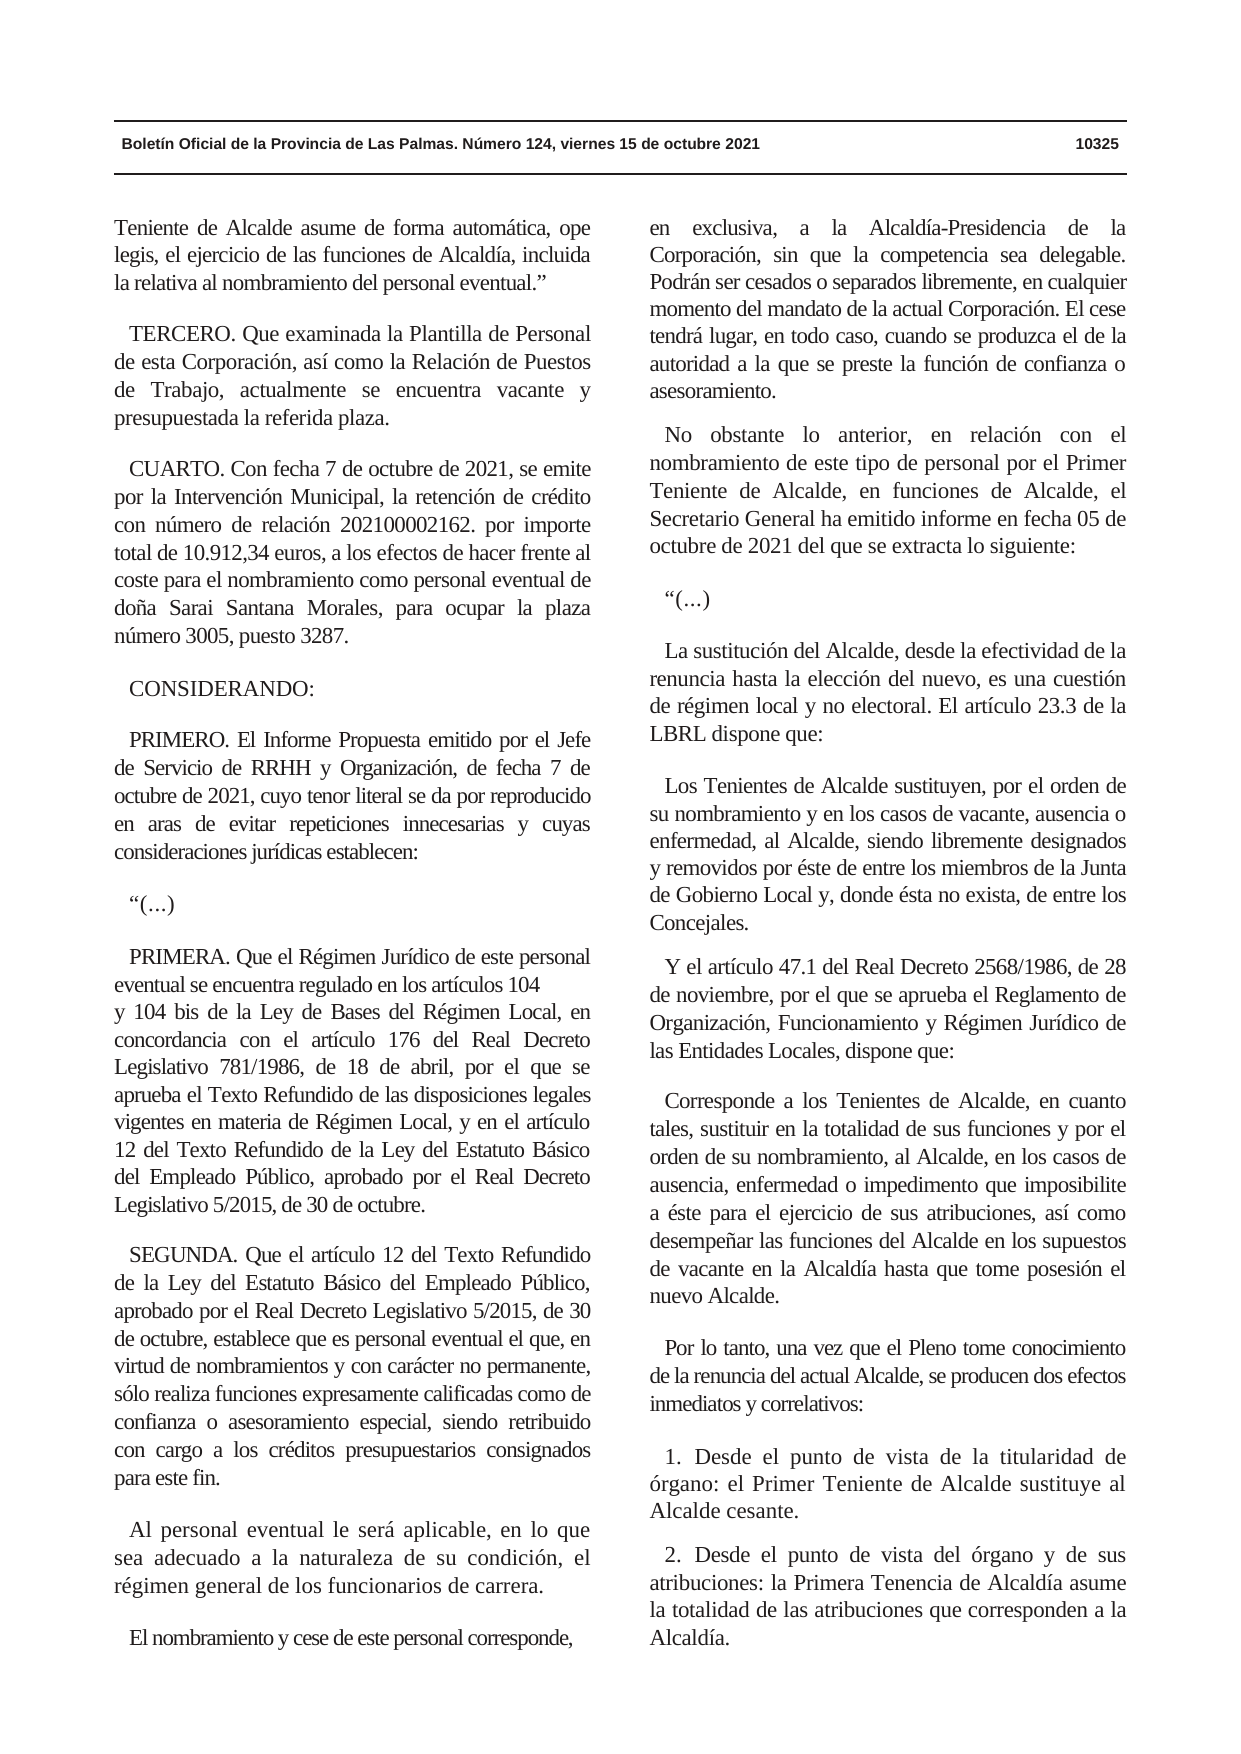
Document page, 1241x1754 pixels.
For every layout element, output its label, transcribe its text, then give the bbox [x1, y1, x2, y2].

text “(...) [129, 889, 591, 917]
text Por lo tanto, una vez que el Pleno tome conocimiento de la renuncia del actual Alcalde, se producen dos efectos inmediatos y correlativos: [649, 1333, 1127, 1417]
text El nombramiento y cese de este personal corresponde, [129, 1623, 591, 1651]
text y 104 bis de la Ley de Bases del Régimen Local, en concordancia con el artículo 176 del Real Decreto Legislativo 781/1986, de 18 de abril, por el que se aprueba el Texto Refundido de las disposiciones legales vigentes en materia de Régimen Local, y en el artículo 12 del Texto Refundido de la Ley del Estatuto Básico del Empleado Público, aprobado por el Real Decreto Legislativo 5/2015, de 30 de octubre. [114, 998, 591, 1218]
text en exclusiva, a la Alcaldía-Presidencia de la Corporación, sin que la competencia sea delegable. Podrán ser cesados o separados libremente, en cualquier momento del mandato de la actual Corporación. El cese tendrá lugar, en todo caso, cuando se produzca el de la autoridad a la que se preste la función de confianza o asesoramiento. [649, 214, 1127, 403]
text TERCERO. Que examinada la Plantilla de Personal de esta Corporación, así como la Relación de Puestos de Trabajo, actualmente se encuentra vacante y presupuestada la referida plaza. [114, 319, 591, 431]
text Al personal eventual le será aplicable, en lo que sea adecuado a la naturaleza de su condición, el régimen general de los funcionarios de carrera. [114, 1516, 591, 1599]
text “(...) [664, 584, 1127, 612]
list Desde el punto de vista del órgano y de sus atribuciones: la Primera Tenencia de Alcaldía asume la totalidad de las atribuciones que corresponden a la Alcaldía. [649, 1540, 1127, 1651]
text Y el artículo 47.1 del Real Decreto 2568/1986, de 28 de noviembre, por el que se aprueba el Reglamento de Organización, Funcionamiento y Régimen Jurídico de las Entidades Locales, dispone que: [649, 952, 1127, 1064]
text Los Tenientes de Alcalde sustituyen, por el orden de su nombramiento y en los casos de vacante, ausencia o enfermedad, al Alcalde, siendo libremente designados y removidos por éste de entre los miembros de la Junta de Gobierno Local y, donde ésta no exista, de entre los Concejales. [649, 772, 1127, 935]
text SEGUNDA. Que el artículo 12 del Texto Refundido de la Ley del Estatuto Básico del Empleado Público, aprobado por el Real Decreto Legislativo 5/2015, de 30 de octubre, establece que es personal eventual el que, en virtud de nombramientos y con carácter no permanente, sólo realiza funciones expresamente calificadas como de confianza o asesoramiento especial, siendo retribuido con cargo a los créditos presupuestarios consignados para este fin. [114, 1240, 591, 1491]
text CONSIDERANDO: [129, 674, 591, 702]
text Teniente de Alcalde asume de forma automática, ope legis, el ejercicio de las funciones de Alcaldía, incluida la relativa al nombramiento del personal eventual.” [114, 213, 591, 296]
text La sustitución del Alcalde, desde la efectividad de la renuncia hasta la elección del nuevo, es una cuestión de régimen local y no electoral. El artículo 23.3 de la LBRL dispone que: [649, 636, 1127, 747]
text Corresponde a los Tenientes de Alcalde, en cuanto tales, sustituir en la totalidad de sus funciones y por el orden de su nombramiento, al Alcalde, en los casos de ausencia, enfermedad o impedimento que imposibilite a éste para el ejercicio de sus atribuciones, así como desempeñar las funciones del Alcalde en los supuestos de vacante en la Alcaldía hasta que tome posesión el nuevo Alcalde. [649, 1086, 1127, 1309]
text PRIMERO. El Informe Propuesta emitido por el Jefe de Servicio de RRHH y Organización, de fecha 7 de octubre de 2021, cuyo tenor literal se da por reproducido en aras de evitar repeticiones innecesarias y cuyas consideraciones jurídicas establecen: [114, 725, 591, 865]
text No obstante lo anterior, en relación con el nombramiento de este tipo de personal por el Primer Teniente de Alcalde, en funciones de Alcalde, el Secretario General ha emitido informe en fecha 05 de octubre de 2021 del que se extracta lo siguiente: [649, 420, 1127, 559]
text Boletín Oficial de la Provincia de Las Palmas. Número 124, viernes 15 de octubre 2021 10325 [121, 135, 1127, 153]
list Desde el punto de vista de la titularidad de órgano: el Primer Teniente de Alcalde sustituye al Alcalde cesante. [649, 1442, 1127, 1523]
text CUARTO. Con fecha 7 de octubre de 2021, se emite por la Intervención Municipal, la retención de crédito con número de relación 202100002162. por importe total de 10.912,34 euros, a los efectos de hacer frente al coste para el nombramiento como personal eventual de doña Sarai Santana Morales, para ocupar la plaza número 3005, puesto 3287. [114, 454, 591, 649]
text PRIMERA. Que el Régimen Jurídico de este personal eventual se encuentra regulado en los artículos 104 [114, 942, 591, 998]
